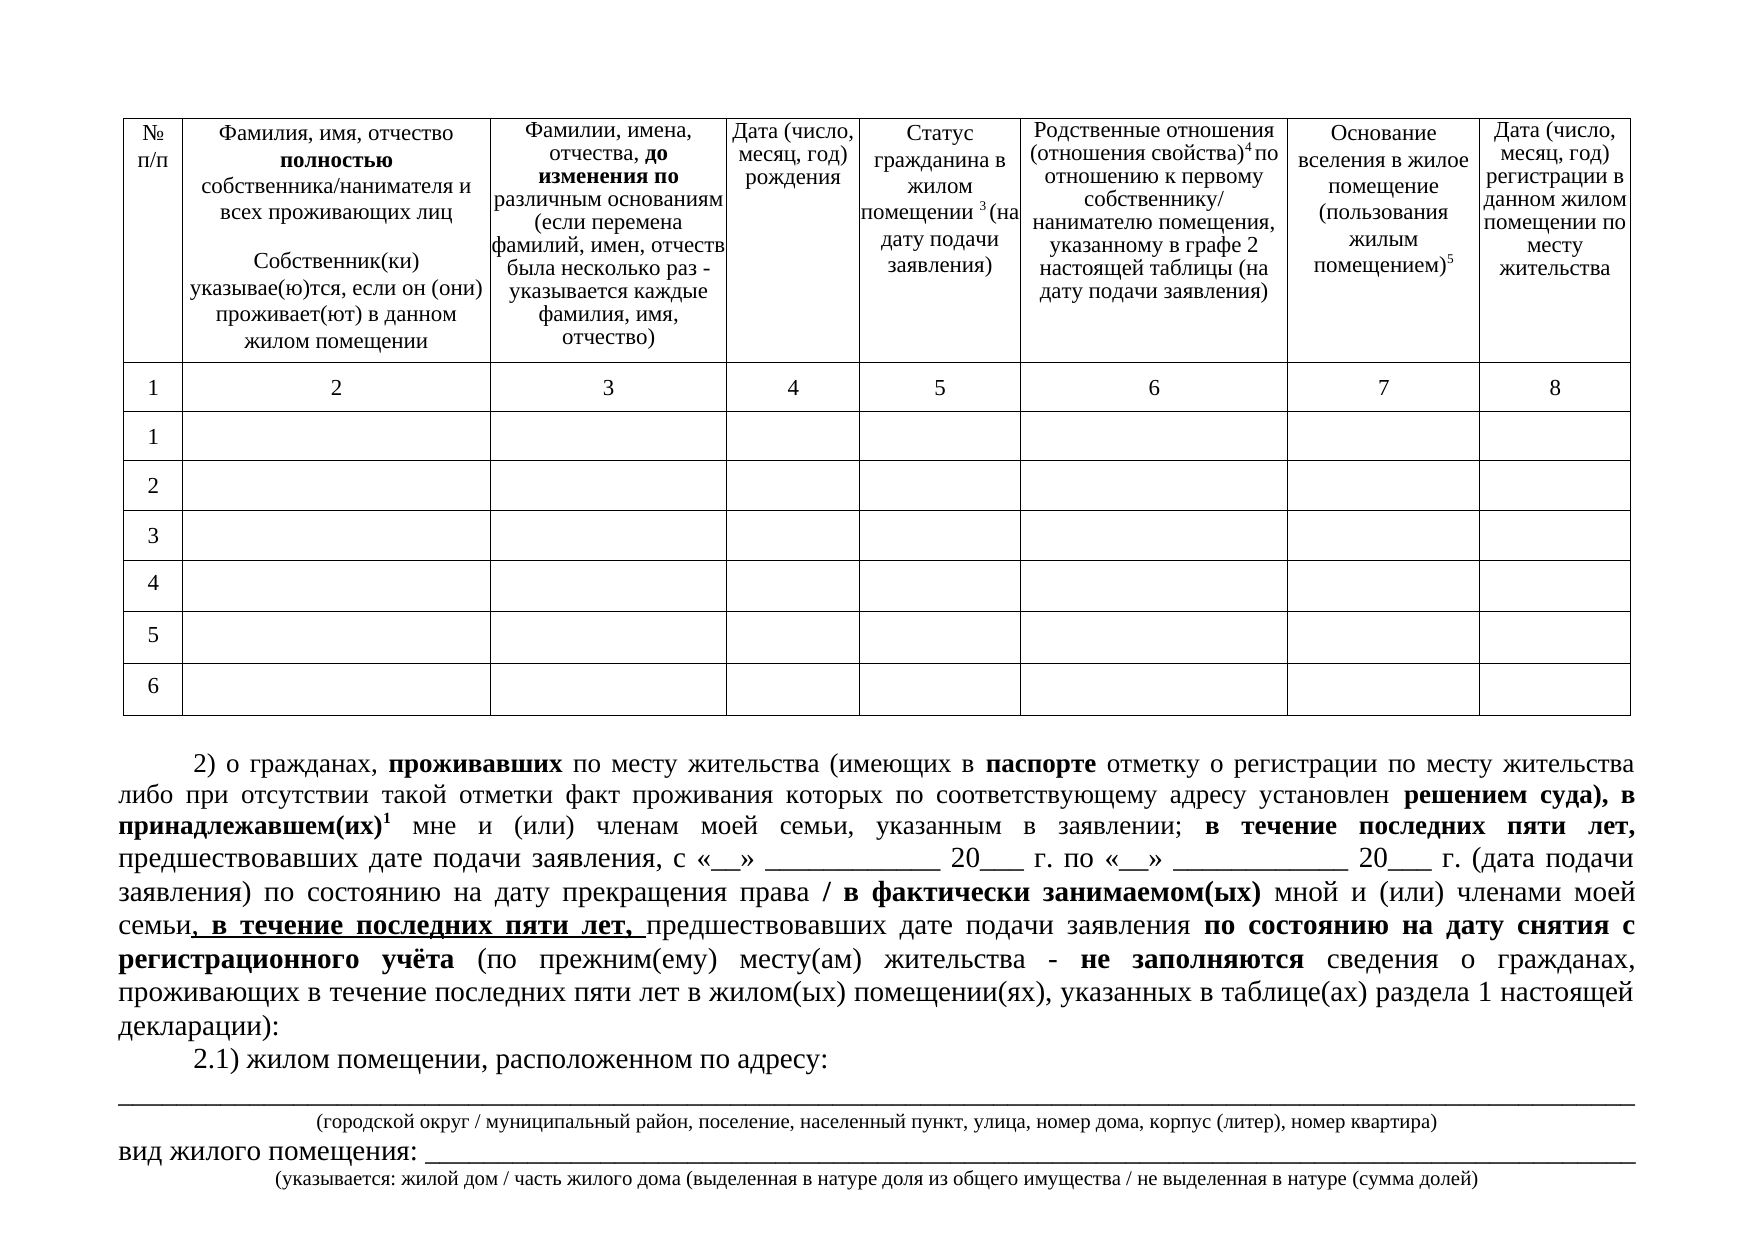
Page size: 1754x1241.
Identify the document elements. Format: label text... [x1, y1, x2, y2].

table_cell [491, 412, 726, 460]
table_cell [183, 612, 490, 663]
table_cell [1288, 561, 1479, 611]
table_cell [1021, 561, 1287, 611]
text ________________________________________________________________________________________________________ [118, 1075, 1636, 1109]
table_header Фамилия, имя, отчество полностью собственника/нанимателя и всех проживающих лиц Собственник(ки) указывае(ю)тся, если он (они) проживает(ют) в данном жилом помещении [183, 119, 490, 362]
table_cell [183, 412, 490, 460]
table_cell [860, 511, 1020, 559]
table_cell 1 [124, 363, 182, 411]
table_cell [183, 461, 490, 510]
table_cell 5 [124, 612, 182, 663]
table_cell [1288, 412, 1479, 460]
table_cell [491, 612, 726, 663]
table_cell [860, 561, 1020, 611]
table_cell [1288, 664, 1479, 715]
table_cell [1288, 461, 1479, 510]
table_cell 5 [860, 363, 1020, 411]
table_cell 2 [183, 363, 490, 411]
text 2.1) жилом помещении, расположенном по адресу: [118, 1042, 1636, 1075]
table_header № п/п [124, 119, 182, 362]
table_cell [727, 412, 859, 460]
table_cell [491, 461, 726, 510]
table_cell [1480, 561, 1630, 611]
table_cell 1 [124, 412, 182, 460]
table_cell [1021, 461, 1287, 510]
table_cell [727, 461, 859, 510]
table_cell [860, 612, 1020, 663]
table_header Основание вселения в жилое помещение (пользования жилым помещением)5 [1288, 119, 1479, 362]
table_cell [1021, 612, 1287, 663]
table_cell [1480, 412, 1630, 460]
table_cell [491, 511, 726, 559]
table_cell [727, 664, 859, 715]
table_cell [1480, 612, 1630, 663]
table_header Родственные отношения (отношения свойства)4 по отношению к первому собственнику/ нанимателю помещения, указанному в графе 2 настоящей таблицы (на дату подачи заявления) [1021, 119, 1287, 362]
text вид жилого помещения: ___________________________________________________________________________________ [118, 1133, 1636, 1166]
text (указывается: жилой дом / часть жилого дома (выделенная в натуре доля из общего имущества / не выделенная в натуре (сумма долей) [118, 1166, 1636, 1190]
text (городской округ / муниципальный район, поселение, населенный пункт, улица, номер дома, корпус (литер), номер квартира) [118, 1109, 1636, 1133]
table_cell 8 [1480, 363, 1630, 411]
table_cell [727, 561, 859, 611]
table_cell [491, 561, 726, 611]
table_cell [727, 511, 859, 559]
table_cell [1021, 664, 1287, 715]
table_cell [1288, 612, 1479, 663]
table_cell 6 [1021, 363, 1287, 411]
text 2) о гражданах, проживавших по месту жительства (имеющих в паспорте отметку о регистрации по месту жительства либо при отсутствии такой отметки факт проживания которых по соответствующему адресу установлен решением суда), в принадлежавшем(их)1 мне и (или) членам моей семьи, указанным в заявлении; в течение последних пяти лет, предшествовавших дате подачи заявления, с «__» ____________ 20___ г. по «__» ____________ 20___ г. (дата подачи заявления) по состоянию на дату прекращения права / в фактически занимаемом(ых) мной и (или) членами моей семьи, в течение последних пяти лет, предшествовавших дате подачи заявления по состоянию на дату снятия с регистрационного учёта (по прежним(ему) месту(ам) жительства - не заполняются сведения о гражданах, проживающих в течение последних пяти лет в жилом(ых) помещении(ях), указанных в таблице(ах) раздела 1 настоящей декларации): [118, 747, 1636, 1042]
table_cell [860, 461, 1020, 510]
table_cell [183, 664, 490, 715]
table_header Фамилии, имена, отчества, до изменения по различным основаниям (если перемена фамилий, имен, отчеств была несколько раз - указывается каждые фамилия, имя, отчество) [491, 119, 726, 362]
table_cell [491, 664, 726, 715]
table_cell [860, 664, 1020, 715]
table_cell 6 [124, 664, 182, 715]
table_cell 7 [1288, 363, 1479, 411]
table_cell 4 [727, 363, 859, 411]
table_cell 2 [124, 461, 182, 510]
table_cell 4 [124, 561, 182, 611]
table_cell 3 [491, 363, 726, 411]
table_header Дата (число, месяц, год) регистрации в данном жилом помещении по месту жительства [1480, 119, 1630, 362]
table_cell [1021, 511, 1287, 559]
table_cell [1021, 412, 1287, 460]
table_cell [860, 412, 1020, 460]
table_cell 3 [124, 511, 182, 559]
table_cell [1288, 511, 1479, 559]
table_cell [1480, 664, 1630, 715]
table_header Дата (число, месяц, год) рождения [727, 119, 859, 362]
table_cell [1480, 511, 1630, 559]
table_header Статус гражданина в жилом помещении 3 (на дату подачи заявления) [860, 119, 1020, 362]
table_cell [183, 561, 490, 611]
table_cell [183, 511, 490, 559]
table_cell [1480, 461, 1630, 510]
table_cell [727, 612, 859, 663]
